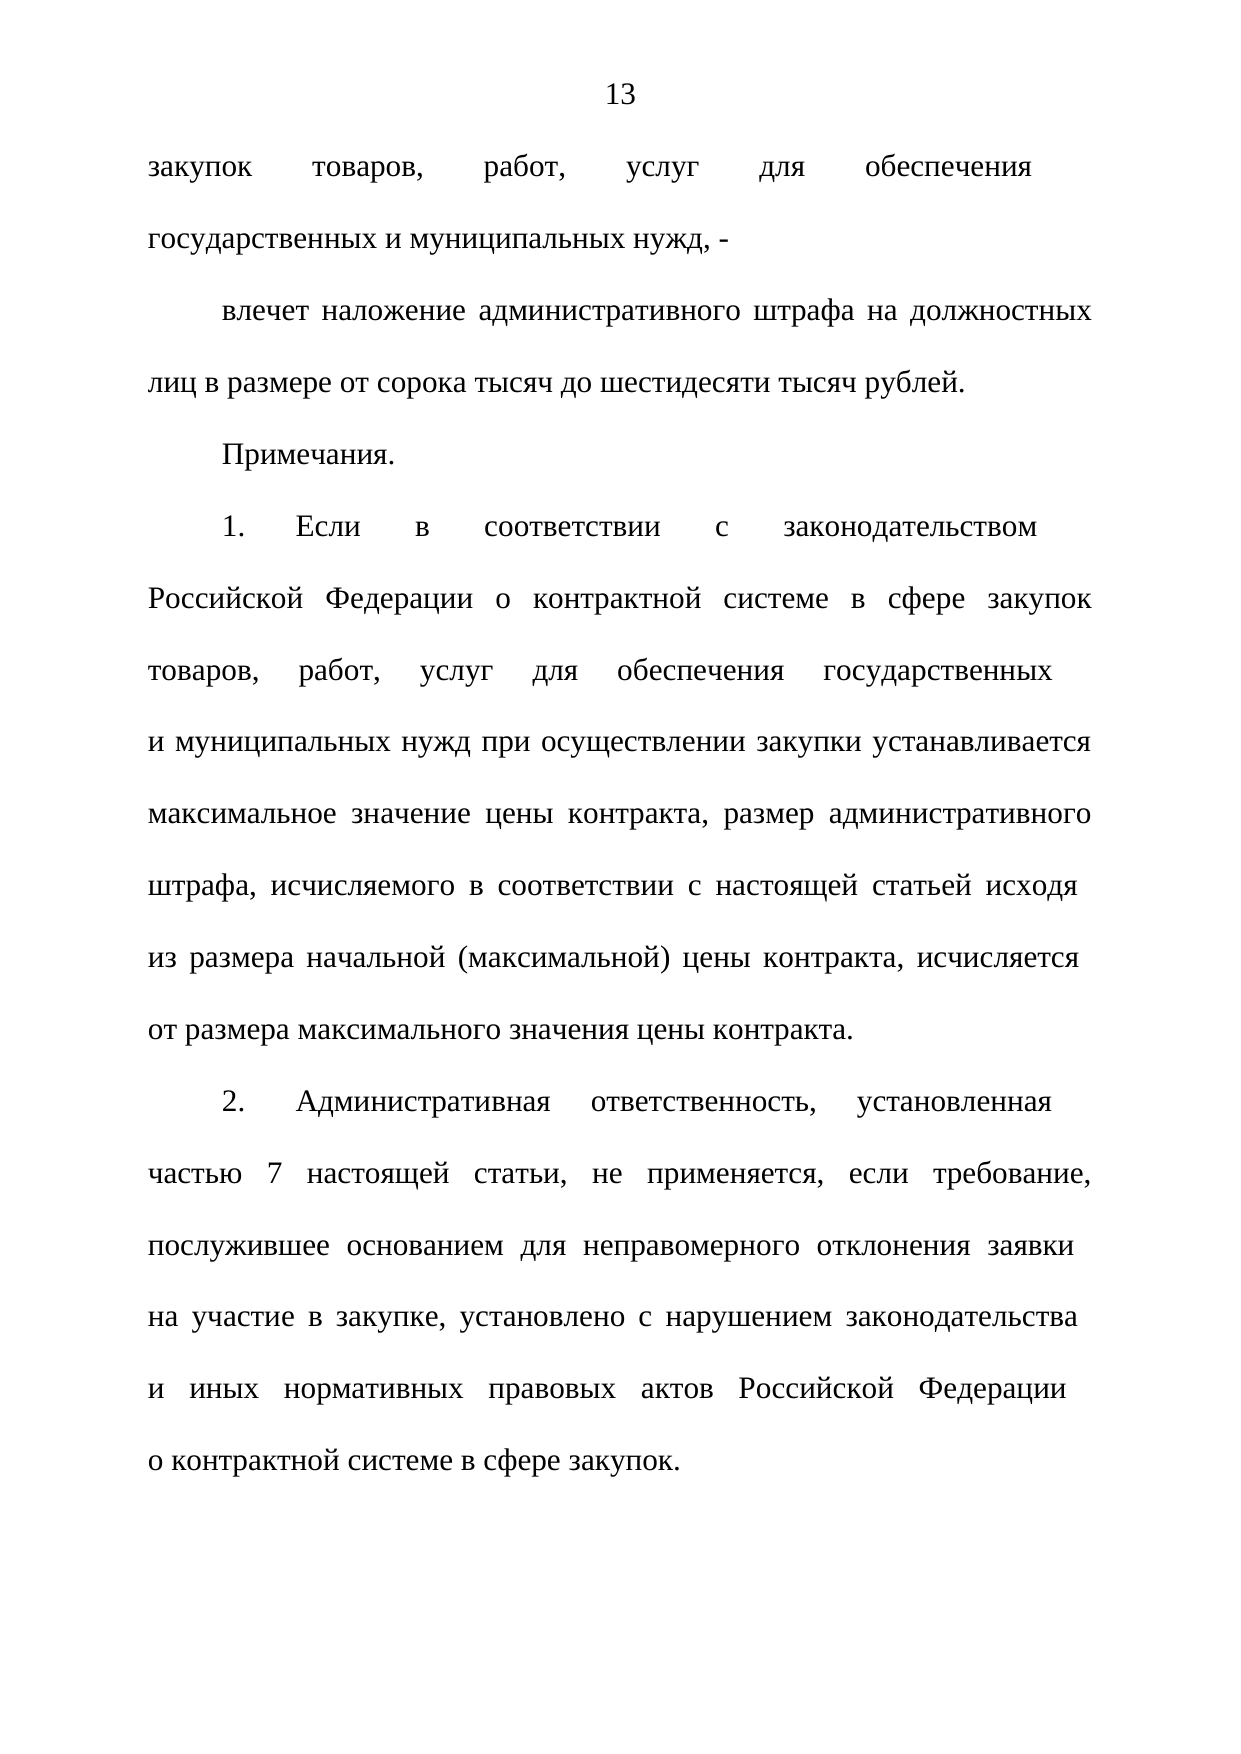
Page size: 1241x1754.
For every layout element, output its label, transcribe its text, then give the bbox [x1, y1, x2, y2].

text Примечания. [148, 435, 1092, 471]
text 1. Если в соответствии с законодательством Российской Федерации о контрактной системе в сфере закупок товаров, работ, услуг для обеспечения государственных и муниципальных нужд при осуществлении закупки устанавливается максимальное значение цены контракта, размер административного штрафа, исчисляемого в соответствии с настоящей статьей исходя из размера начальной (максимальной) цены контракта, исчисляется от размера максимального значения цены контракта. [148, 507, 1092, 1046]
text 2. Административная ответственность, установленная частью 7 настоящей статьи, не применяется, если требование, послужившее основанием для неправомерного отклонения заявки на участие в закупке, установлено с нарушением законодательства и иных нормативных правовых актов Российской Федерации о контрактной системе в сфере закупок. [148, 1082, 1092, 1477]
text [148, 148, 1092, 256]
text влечет наложение административного штрафа на должностных лиц в размере от сорока тысяч до шестидесяти тысяч рублей. [148, 291, 1092, 399]
